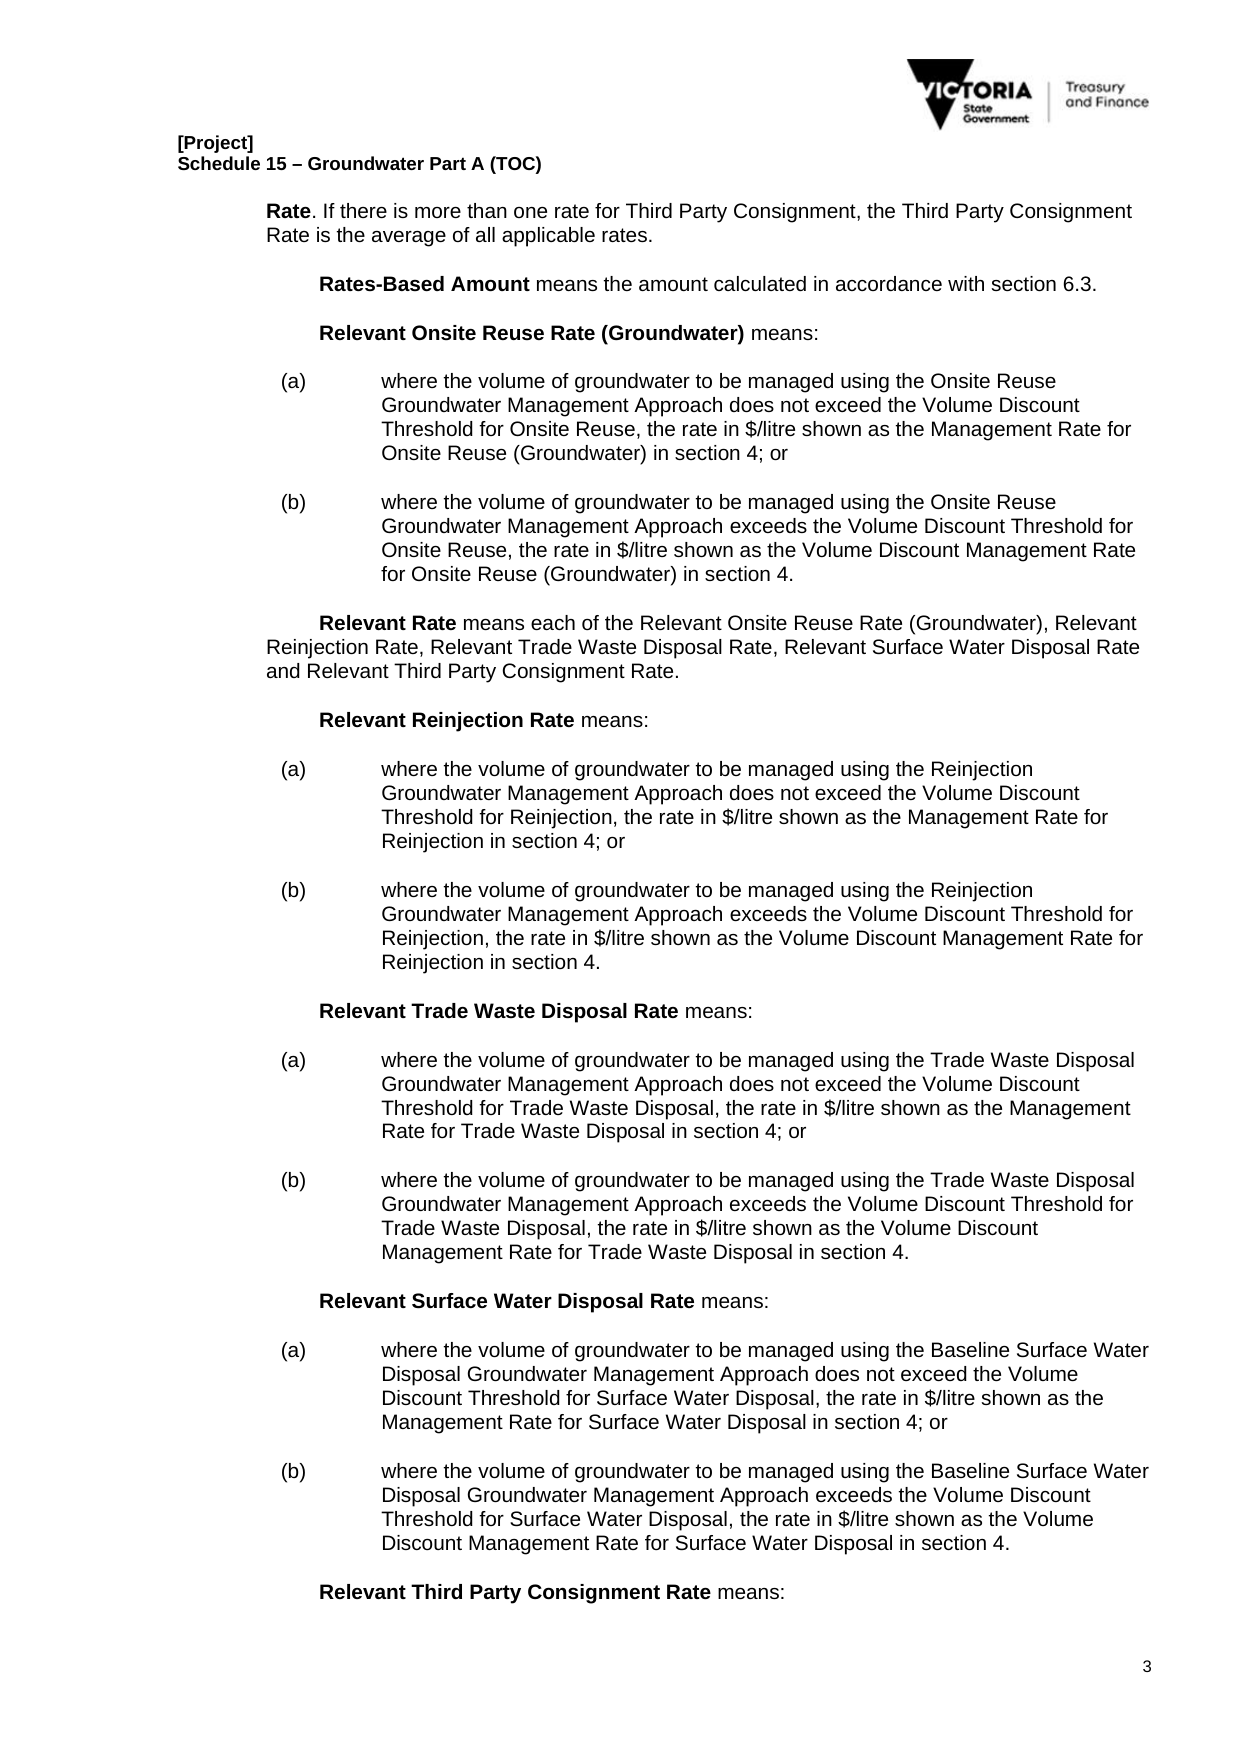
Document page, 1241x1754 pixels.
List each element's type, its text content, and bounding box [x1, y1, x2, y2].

subtitle where the volume of groundwater to be managed using the Baseline Surface Water Disposal Groundwater Management Approach does not exceed the Volume Discount Threshold for Surface Water Disposal, the rate in $/litre shown as the Management Rate for Surface Water Disposal in section 4; or [281, 1338, 1152, 1434]
subtitle where the volume of groundwater to be managed using the Baseline Surface Water Disposal Groundwater Management Approach exceeds the Volume Discount Threshold for Surface Water Disposal, the rate in $/litre shown as the Volume Discount Management Rate for Surface Water Disposal in section 4. [281, 1459, 1152, 1555]
list Relevant Reinjection Rate means: [266, 708, 1152, 732]
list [266, 198, 1152, 246]
subtitle where the volume of groundwater to be managed using the Onsite Reuse Groundwater Management Approach exceeds the Volume Discount Threshold for Onsite Reuse, the rate in $/litre shown as the Volume Discount Management Rate for Onsite Reuse (Groundwater) in section 4. [281, 490, 1152, 586]
subtitle where the volume of groundwater to be managed using the Reinjection Groundwater Management Approach exceeds the Volume Discount Threshold for Reinjection, the rate in $/litre shown as the Volume Discount Management Rate for Reinjection in section 4. [281, 878, 1152, 973]
subtitle where the volume of groundwater to be managed using the Onsite Reuse Groundwater Management Approach does not exceed the Volume Discount Threshold for Onsite Reuse, the rate in $/litre shown as the Management Rate for Onsite Reuse (Groundwater) in section 4; or [281, 369, 1152, 465]
subtitle where the volume of groundwater to be managed using the Reinjection Groundwater Management Approach does not exceed the Volume Discount Threshold for Reinjection, the rate in $/litre shown as the Management Rate for Reinjection in section 4; or [281, 757, 1152, 853]
subtitle where the volume of groundwater to be managed using the Trade Waste Disposal Groundwater Management Approach exceeds the Volume Discount Threshold for Trade Waste Disposal, the rate in $/litre shown as the Volume Discount Management Rate for Trade Waste Disposal in section 4. [281, 1168, 1152, 1264]
list Relevant Trade Waste Disposal Rate means: [266, 998, 1152, 1022]
list Relevant Onsite Reuse Rate (Groundwater) means: [266, 320, 1152, 344]
picture [906, 59, 1150, 132]
subtitle where the volume of groundwater to be managed using the Trade Waste Disposal Groundwater Management Approach does not exceed the Volume Discount Threshold for Trade Waste Disposal, the rate in $/litre shown as the Management Rate for Trade Waste Disposal in section 4; or [281, 1047, 1152, 1143]
list Relevant Third Party Consignment Rate means: [266, 1580, 1152, 1604]
list Relevant Rate means each of the Relevant Onsite Reuse Rate (Groundwater), Relevant Reinjection Rate, Relevant Trade Waste Disposal Rate, Relevant Surface Water Disposal Rate and Relevant Third Party Consignment Rate. [266, 611, 1152, 683]
list Relevant Surface Water Disposal Rate means: [266, 1289, 1152, 1313]
list Rates-Based Amount means the amount calculated in accordance with section 6.3. [266, 271, 1152, 295]
